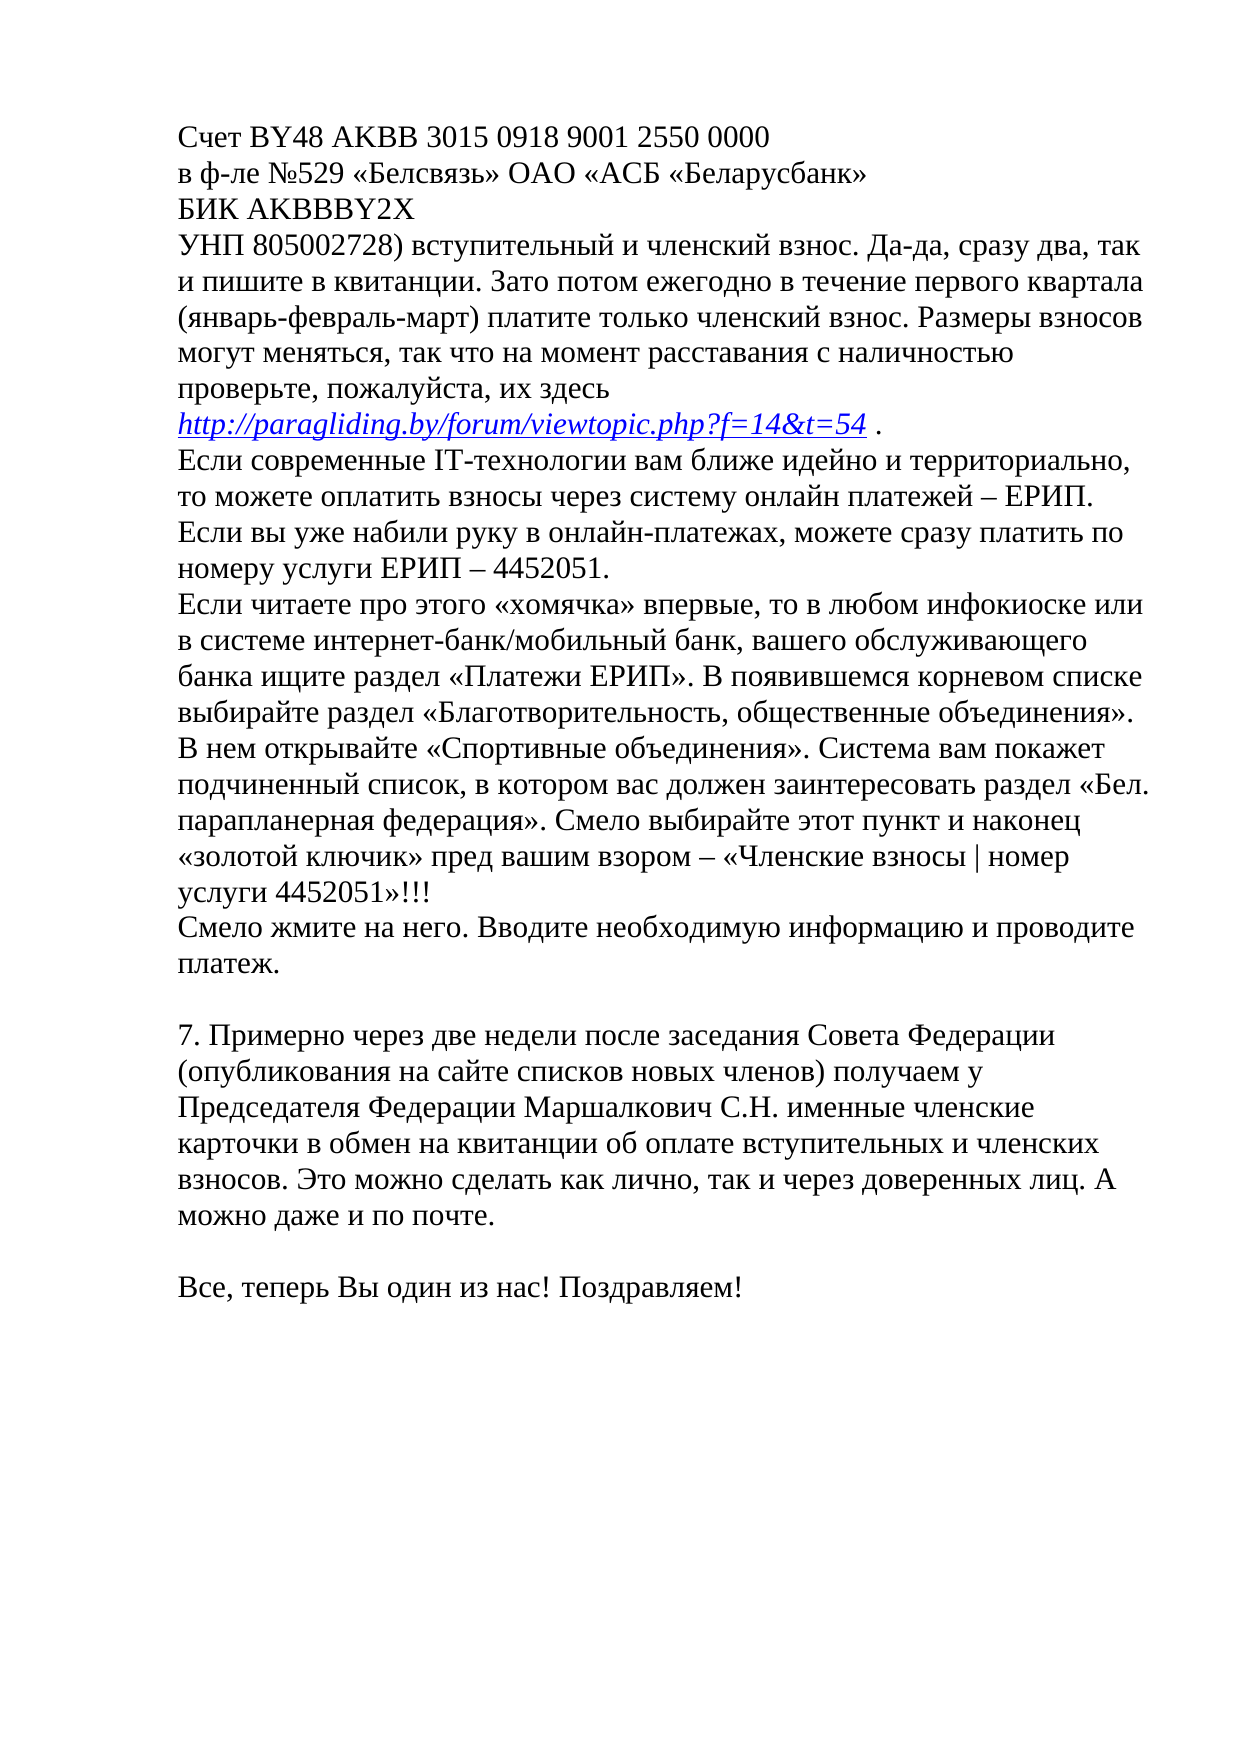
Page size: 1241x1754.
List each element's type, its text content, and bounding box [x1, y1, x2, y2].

text УНП 805002728) вступительный и членский взнос. Да-да, сразу два, так и пишите в квитанции. Зато потом ежегодно в течение первого квартала (январь-февраль-март) платите только членский взнос. Размеры взносов могут меняться, так что на момент расставания с наличностью проверьте, пожалуйста, их здесь http://paragliding.by/forum/viewtopic.php?f=14&t=54 . [177, 226, 1152, 442]
text Если современные IT-технологии вам ближе идейно и территориально, то можете оплатить взносы через систему онлайн платежей – ЕРИП. Если вы уже набили руку в онлайн-платежах, можете сразу платить по номеру услуги ЕРИП – 4452051. [177, 442, 1152, 585]
text 7. Примерно через две недели после заседания Совета Федерации (опубликования на сайте списков новых членов) получаем у Председателя Федерации Маршалкович С.Н. именные членские карточки в обмен на квитанции об оплате вступительных и членских взносов. Это можно сделать как лично, так и через доверенных лиц. А можно даже и по почте. [177, 1017, 1152, 1232]
text БИК AKBBBY2X [177, 190, 1152, 226]
text в ф-ле №529 «Белсвязь» ОАО «АСБ «Беларусбанк» [177, 154, 1152, 190]
text Все, теперь Вы один из нас! Поздравляем! [177, 1268, 1152, 1304]
text Смело жмите на него. Вводите необходимую информацию и проводите платеж. [177, 909, 1152, 981]
text Если читаете про этого «хомячка» впервые, то в любом инфокиоске или в системе интернет-банк/мобильный банк, вашего обслуживающего банка ищите раздел «Платежи ЕРИП». В появившемся корневом списке выбирайте раздел «Благотворительность, общественные объединения». В нем открывайте «Спортивные объединения». Система вам покажет подчиненный список, в котором вас должен заинтересовать раздел «Бел. парапланерная федерация». Смело выбирайте этот пункт и наконец «золотой ключик» пред вашим взором – «Членские взносы | номер услуги 4452051»!!! [177, 585, 1152, 909]
text Счет BY48 AKBB 3015 0918 9001 2550 0000 [177, 118, 1152, 154]
